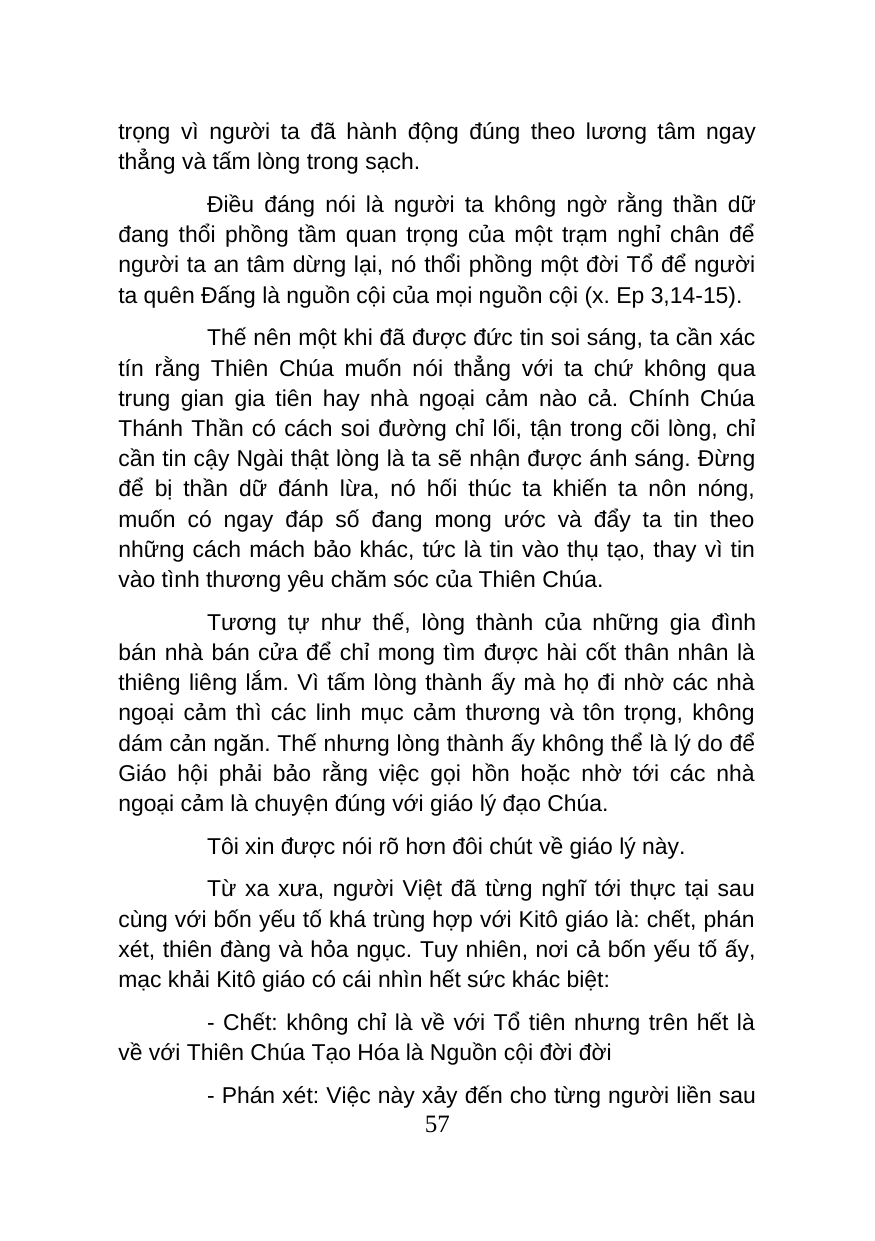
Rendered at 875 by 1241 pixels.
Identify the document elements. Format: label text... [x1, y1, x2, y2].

text Tôi xin được nói rõ hơn đôi chút về giáo lý này. [118, 833, 756, 859]
text - Chết: không chỉ là về với Tổ tiên nhưng trên hết là về với Thiên Chúa Tạo Hóa là Nguồn cội đời đời [118, 1009, 756, 1065]
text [118, 118, 756, 175]
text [118, 1082, 756, 1108]
text Từ xa xưa, người Việt đã từng nghĩ tới thực tại sau cùng với bốn yếu tố khá trùng hợp với Kitô giáo là: chết, phán xét, thiên đàng và hỏa ngục. Tuy nhiên, nơi cả bốn yếu tố ấy, mạc khải Kitô giáo có cái nhìn hết sức khác biệt: [118, 875, 756, 992]
text Thế nên một khi đã được đức tin soi sáng, ta cần xác tín rằng Thiên Chúa muốn nói thẳng với ta chứ không qua trung gian gia tiên hay nhà ngoại cảm nào cả. Chính Chúa Thánh Thần có cách soi đường chỉ lối, tận trong cõi lòng, chỉ cần tin cậy Ngài thật lòng là ta sẽ nhận được ánh sáng. Đừng để bị thần dữ đánh lừa, nó hối thúc ta khiến ta nôn nóng, muốn có ngay đáp số đang mong ước và đẩy ta tin theo những cách mách bảo khác, tức là tin vào thụ tạo, thay vì tin vào tình thương yêu chăm sóc của Thiên Chúa. [118, 324, 756, 592]
text Điều đáng nói là người ta không ngờ rằng thần dữ đang thổi phồng tầm quan trọng của một trạm nghỉ chân để người ta an tâm dừng lại, nó thổi phồng một đời Tổ để người ta quên Đấng là nguồn cội của mọi nguồn cội (x. Ep 3,14-15). [118, 191, 756, 308]
text Tương tự như thế, lòng thành của những gia đình bán nhà bán cửa để chỉ mong tìm được hài cốt thân nhân là thiêng liêng lắm. Vì tấm lòng thành ấy mà họ đi nhờ các nhà ngoại cảm thì các linh mục cảm thương và tôn trọng, không dám cản ngăn. Thế nhưng lòng thành ấy không thể là lý do để Giáo hội phải bảo rằng việc gọi hồn hoặc nhờ tới các nhà ngoại cảm là chuyện đúng với giáo lý đạo Chúa. [118, 609, 756, 816]
